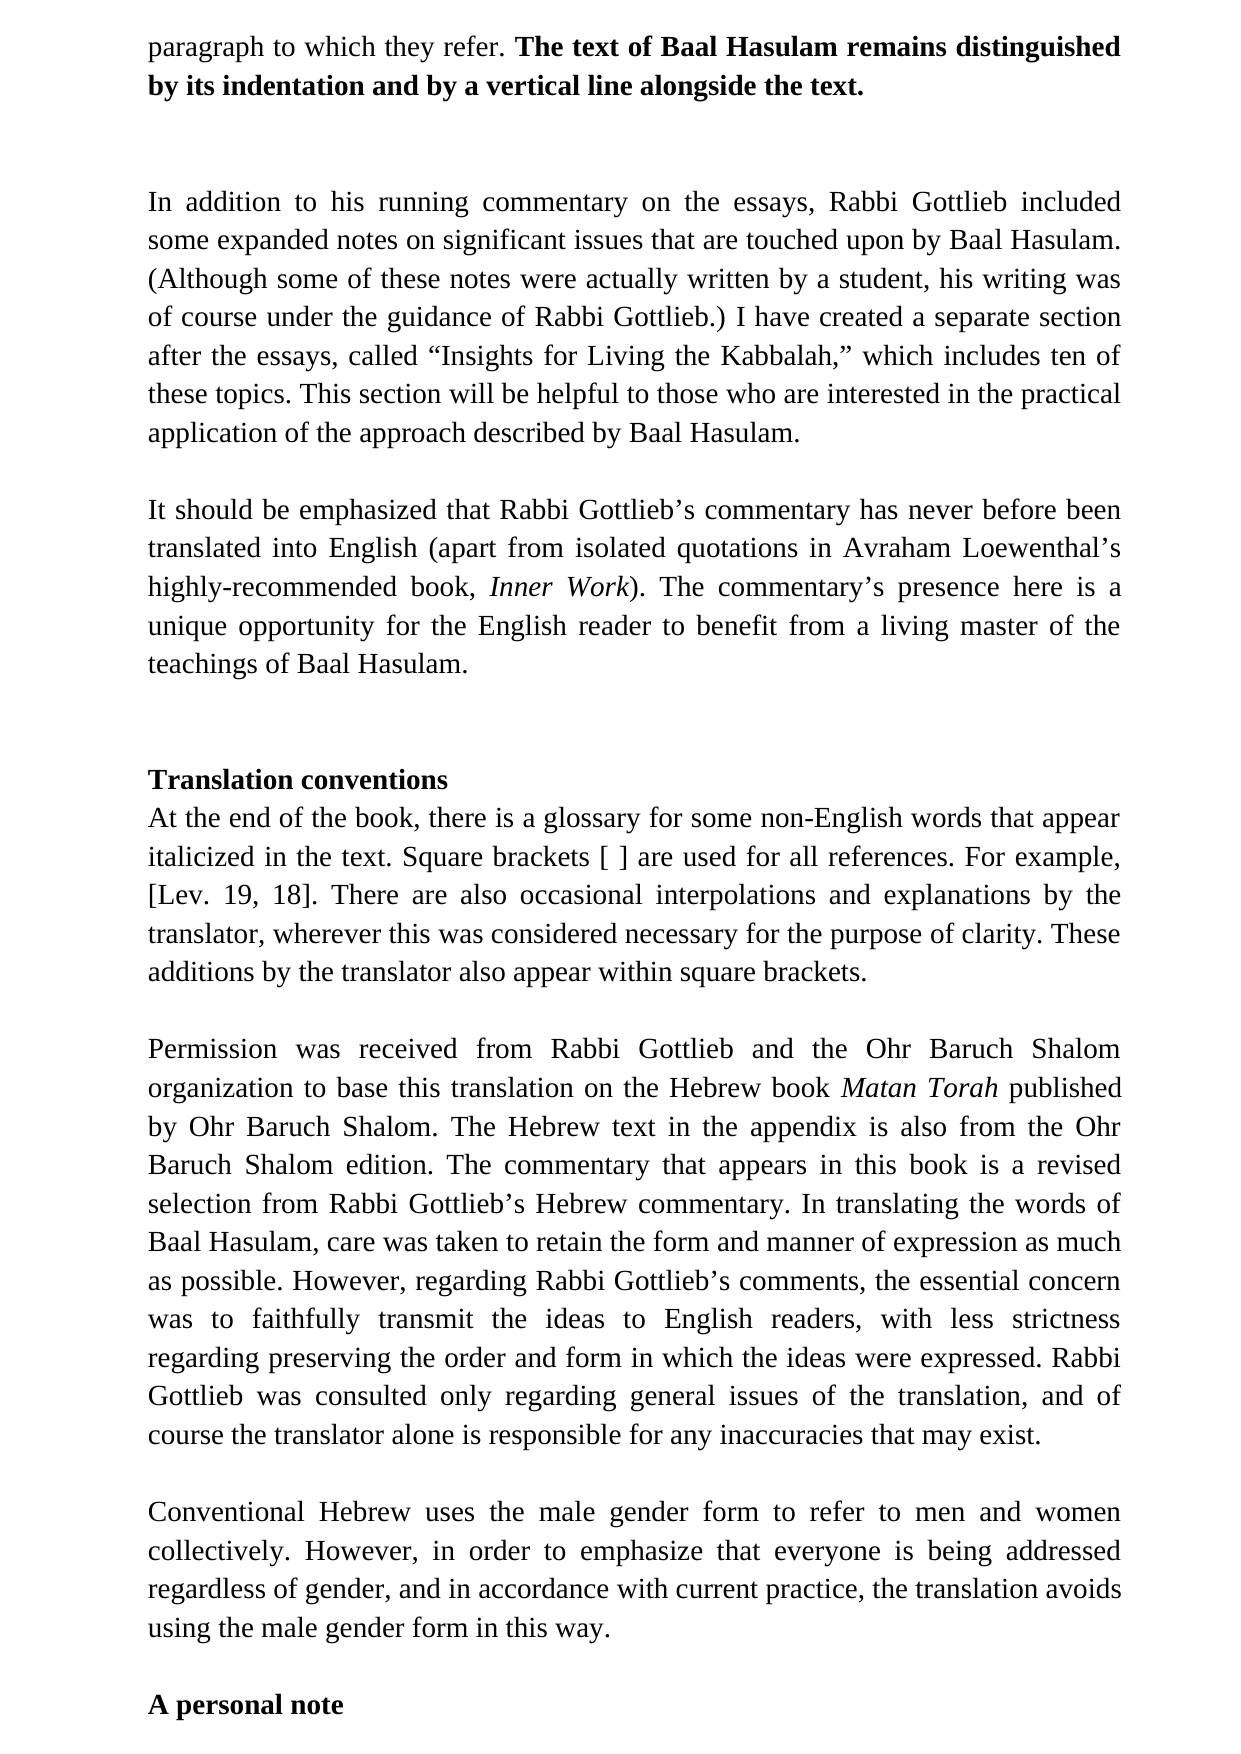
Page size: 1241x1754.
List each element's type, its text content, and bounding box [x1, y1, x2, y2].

text Conventional Hebrew uses the male gender form to refer to men and women collectively. However, in order to emphasize that everyone is being addressed regardless of gender, and in accordance with current practice, the translation avoids using the male gender form in this way. [148, 1494, 1122, 1643]
text In addition to his running commentary on the essays, Rabbi Gottlieb included some expanded notes on significant issues that are touched upon by Baal Hasulam. (Although some of these notes were actually written by a student, his writing was of course under the guidance of Rabbi Gottlieb.) I have created a separate section after the essays, called “Insights for Living the Kabbalah,” which includes ten of these topics. This section will be helpful to those who are interested in the practical application of the approach described by Baal Hasulam. [148, 184, 1122, 448]
text At the end of the book, there is a glossary for some non-English words that appear italicized in the text. Square brackets [ ] are used for all references. For example, [Lev. 19, 18]. There are also occasional interpolations and explanations by the translator, wherever this was considered necessary for the purpose of clarity. These additions by the translator also appear within square brackets. [148, 800, 1122, 988]
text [148, 29, 1122, 102]
text Permission was received from Rabbi Gottlieb and the Ohr Baruch Shalom organization to base this translation on the Hebrew book Matan Torah published by Ohr Baruch Shalom. The Hebrew text in the appendix is also from the Ohr Baruch Shalom edition. The commentary that appears in this book is a revised selection from Rabbi Gottlieb’s Hebrew commentary. In translating the words of Baal Hasulam, care was taken to retain the form and manner of expression as much as possible. However, regarding Rabbi Gottlieb’s comments, the essential concern was to faithfully transmit the ideas to English readers, with less strictness regarding preserving the order and form in which the ideas were expressed. Rabbi Gottlieb was consulted only regarding general issues of the translation, and of course the translator alone is responsible for any inaccuracies that may exist. [148, 1032, 1122, 1451]
text Translation conventions [148, 762, 1122, 795]
text A personal note [148, 1687, 1122, 1720]
text It should be emphasized that Rabbi Gottlieb’s commentary has never before been translated into English (apart from isolated quotations in Avraham Loewenthal’s highly-recommended book, Inner Work). The commentary’s presence here is a unique opportunity for the English reader to benefit from a living master of the teachings of Baal Hasulam. [148, 492, 1122, 680]
